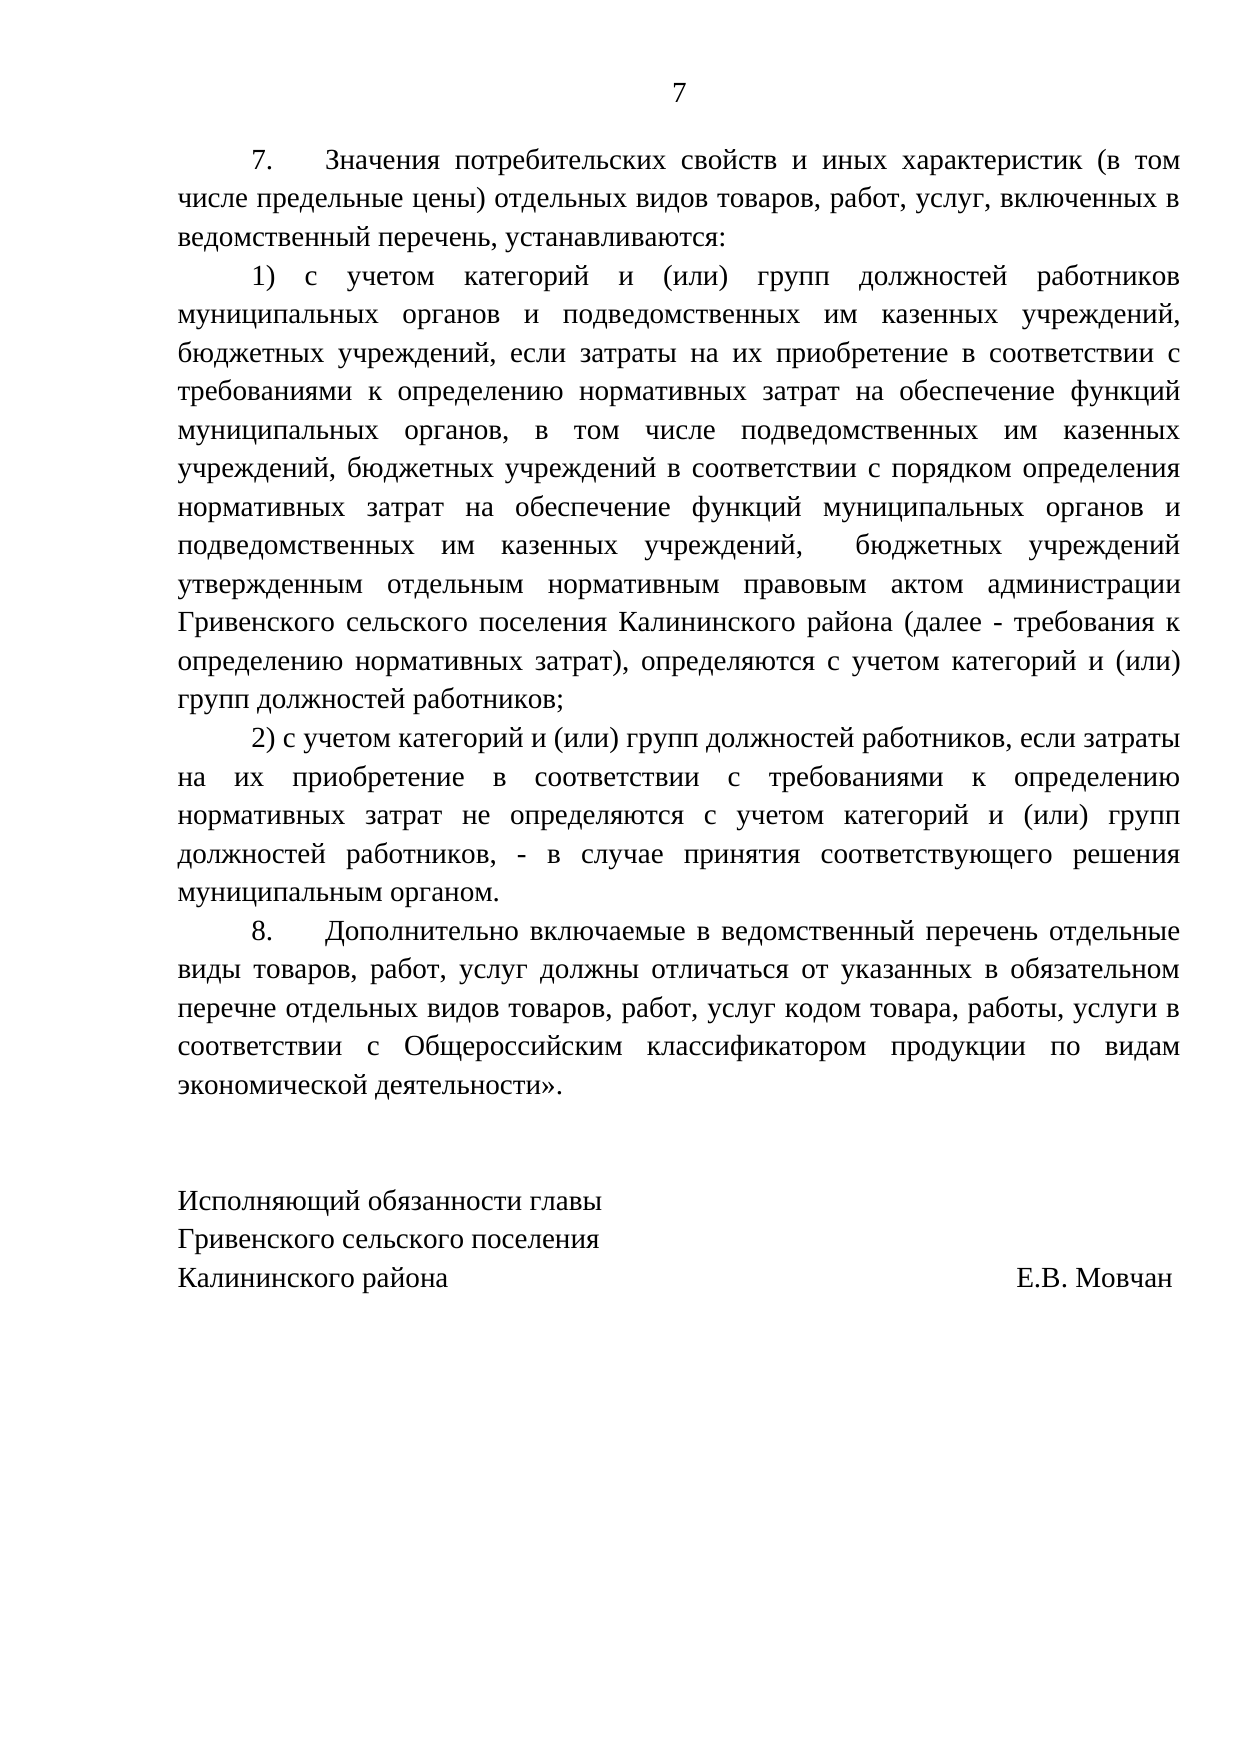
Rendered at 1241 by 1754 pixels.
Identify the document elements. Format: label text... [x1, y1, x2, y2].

text Калининского района Е.В. Мовчан [177, 1260, 1181, 1293]
text Исполняющий обязанности главы [177, 1183, 1181, 1216]
text 1) с учетом категорий и (или) групп должностей работников муниципальных органов и подведомственных им казенных учреждений, бюджетных учреждений, если затраты на их приобретение в соответствии с требованиями к определению нормативных затрат на обеспечение функций муниципальных органов, в том числе подведомственных им казенных учреждений, бюджетных учреждений в соответствии с порядком определения нормативных затрат на обеспечение функций муниципальных органов и подведомственных им казенных учреждений, бюджетных учреждений утвержденным отдельным нормативным правовым актом администрации Гривенского сельского поселения Калининского района (далее - требования к определению нормативных затрат), определяются с учетом категорий и (или) групп должностей работников; [177, 258, 1181, 715]
text 7. Значения потребительских свойств и иных характеристик (в том числе предельные цены) отдельных видов товаров, работ, услуг, включенных в ведомственный перечень, устанавливаются: [177, 142, 1181, 253]
text 8. Дополнительно включаемые в ведомственный перечень отдельные виды товаров, работ, услуг должны отличаться от указанных в обязательном перечне отдельных видов товаров, работ, услуг кодом товара, работы, услуги в соответствии с Общероссийским классификатором продукции по видам экономической деятельности». [177, 913, 1181, 1101]
text Гривенского сельского поселения [177, 1221, 1181, 1255]
text 2) с учетом категорий и (или) групп должностей работников, если затраты на их приобретение в соответствии с требованиями к определению нормативных затрат не определяются с учетом категорий и (или) групп должностей работников, - в случае принятия соответствующего решения муниципальным органом. [177, 720, 1181, 908]
